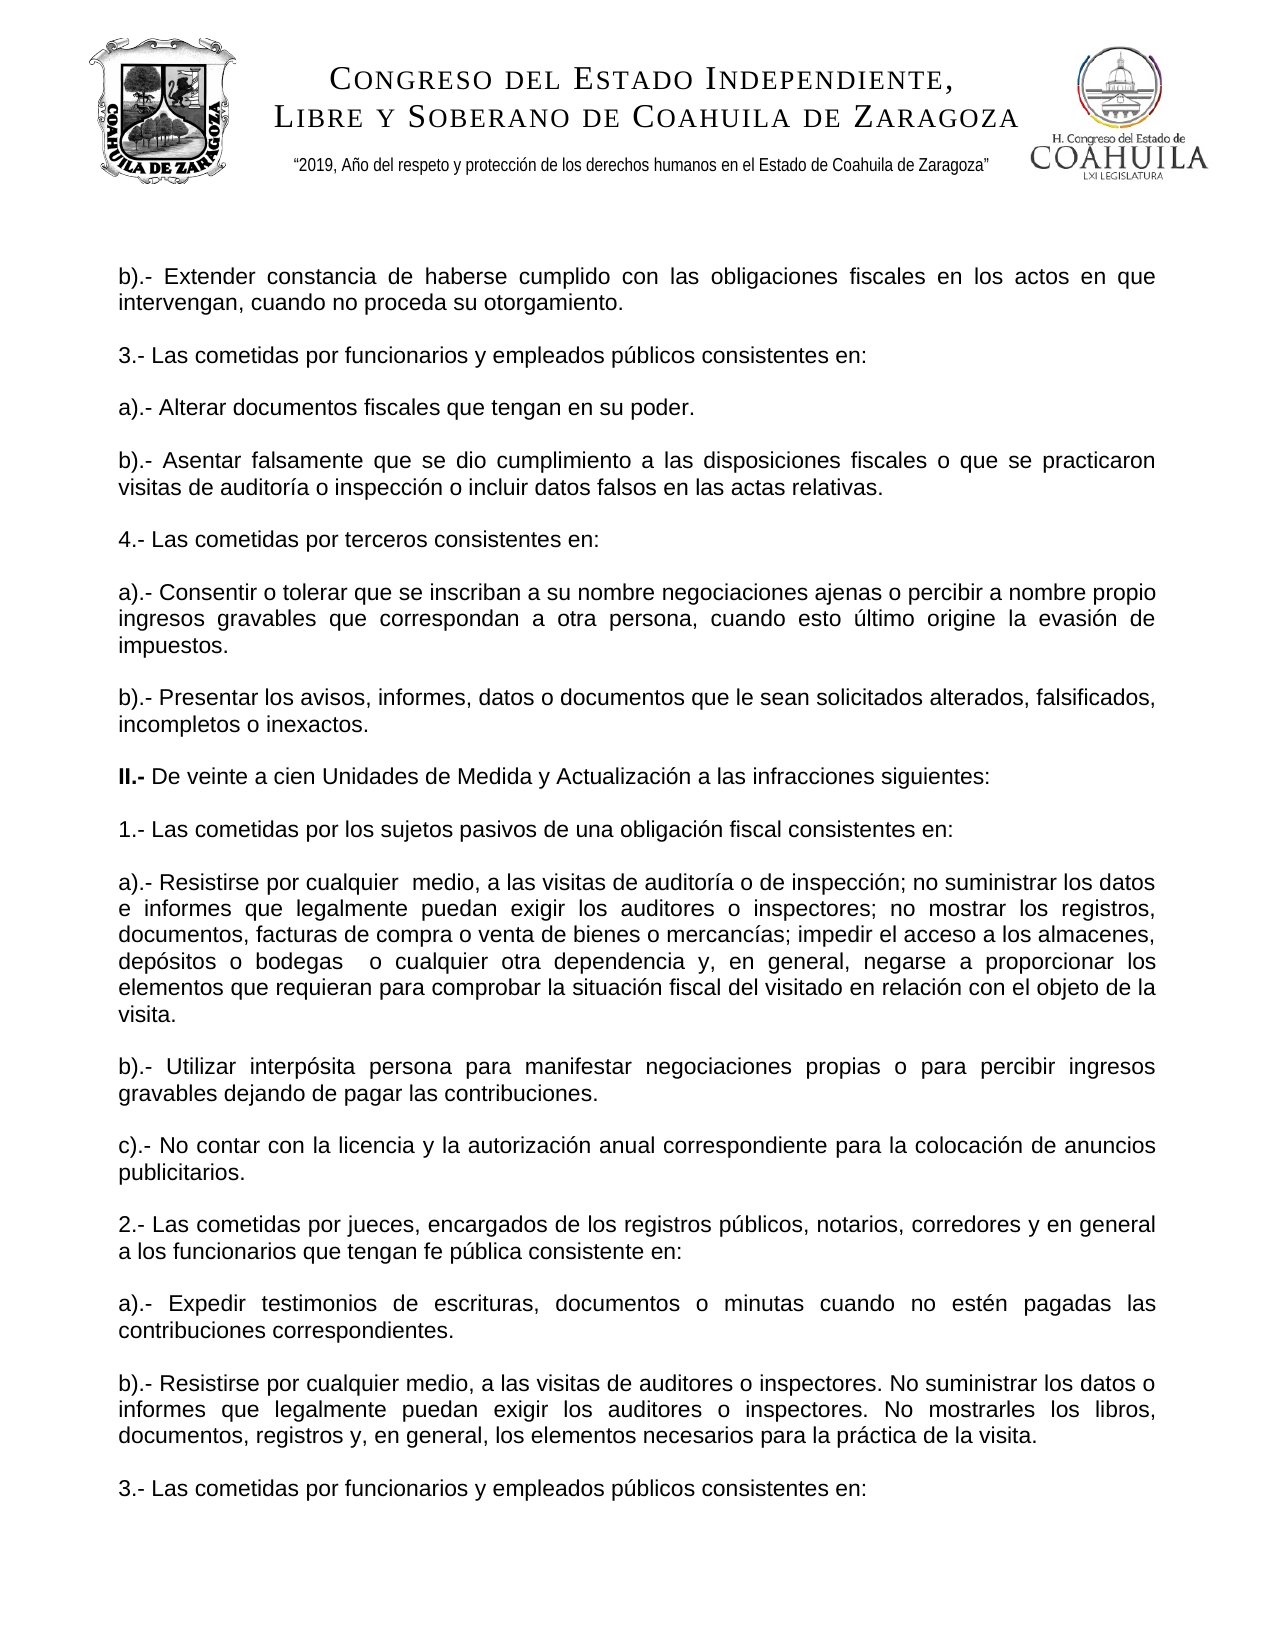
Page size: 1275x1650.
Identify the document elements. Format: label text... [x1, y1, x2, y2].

text 1.- Las cometidas por los sujetos pasivos de una obligación fiscal consistentes en: [118, 816, 1157, 842]
text 2.- Las cometidas por jueces, encargados de los registros públicos, notarios, corredores y en general a los funcionarios que tengan fe pública consistente en: [118, 1211, 1157, 1264]
text a).- Alterar documentos fiscales que tengan en su poder. [118, 394, 1157, 421]
text b).- Asentar falsamente que se dio cumplimiento a las disposiciones fiscales o que se practicaron visitas de auditoría o inspección o incluir datos falsos en las actas relativas. [118, 447, 1157, 500]
picture [1020, 40, 1214, 185]
text a).- Resistirse por cualquier medio, a las visitas de auditoría o de inspección; no suministrar los datos e informes que legalmente puedan exigir los auditores o inspectores; no mostrar los registros, documentos, facturas de compra o venta de bienes o mercancías; impedir el acceso a los almacenes, depósitos o bodegas o cualquier otra dependencia y, en general, negarse a proporcionar los elementos que requieran para comprobar la situación fiscal del visitado en relación con el objeto de la visita. [118, 869, 1157, 1027]
text b).- Presentar los avisos, informes, datos o documentos que le sean solicitados alterados, falsificados, incompletos o inexactos. [118, 684, 1157, 737]
text c).- No contar con la licencia y la autorización anual correspondiente para la colocación de anuncios publicitarios. [118, 1132, 1157, 1185]
text a).- Expedir testimonios de escrituras, documentos o minutas cuando no estén pagadas las contribuciones correspondientes. [118, 1290, 1157, 1343]
text 4.- Las cometidas por terceros consistentes en: [118, 526, 1157, 552]
text b).- Extender constancia de haberse cumplido con las obligaciones fiscales en los actos en que intervengan, cuando no proceda su otorgamiento. [118, 263, 1157, 315]
text 3.- Las cometidas por funcionarios y empleados públicos consistentes en: [118, 342, 1157, 368]
text 3.- Las cometidas por funcionarios y empleados públicos consistentes en: [118, 1475, 1157, 1501]
text a).- Consentir o tolerar que se inscriban a su nombre negociaciones ajenas o percibir a nombre propio ingresos gravables que correspondan a otra persona, cuando esto último origine la evasión de impuestos. [118, 579, 1157, 658]
picture [88, 38, 237, 184]
text b).- Utilizar interpósita persona para manifestar negociaciones propias o para percibir ingresos gravables dejando de pagar las contribuciones. [118, 1053, 1157, 1106]
text b).- Resistirse por cualquier medio, a las visitas de auditores o inspectores. No suministrar los datos o informes que legalmente puedan exigir los auditores o inspectores. No mostrarles los libros, documentos, registros y, en general, los elementos necesarios para la práctica de la visita. [118, 1369, 1157, 1448]
text II.- De veinte a cien Unidades de Medida y Actualización a las infracciones siguientes: [118, 763, 1157, 790]
